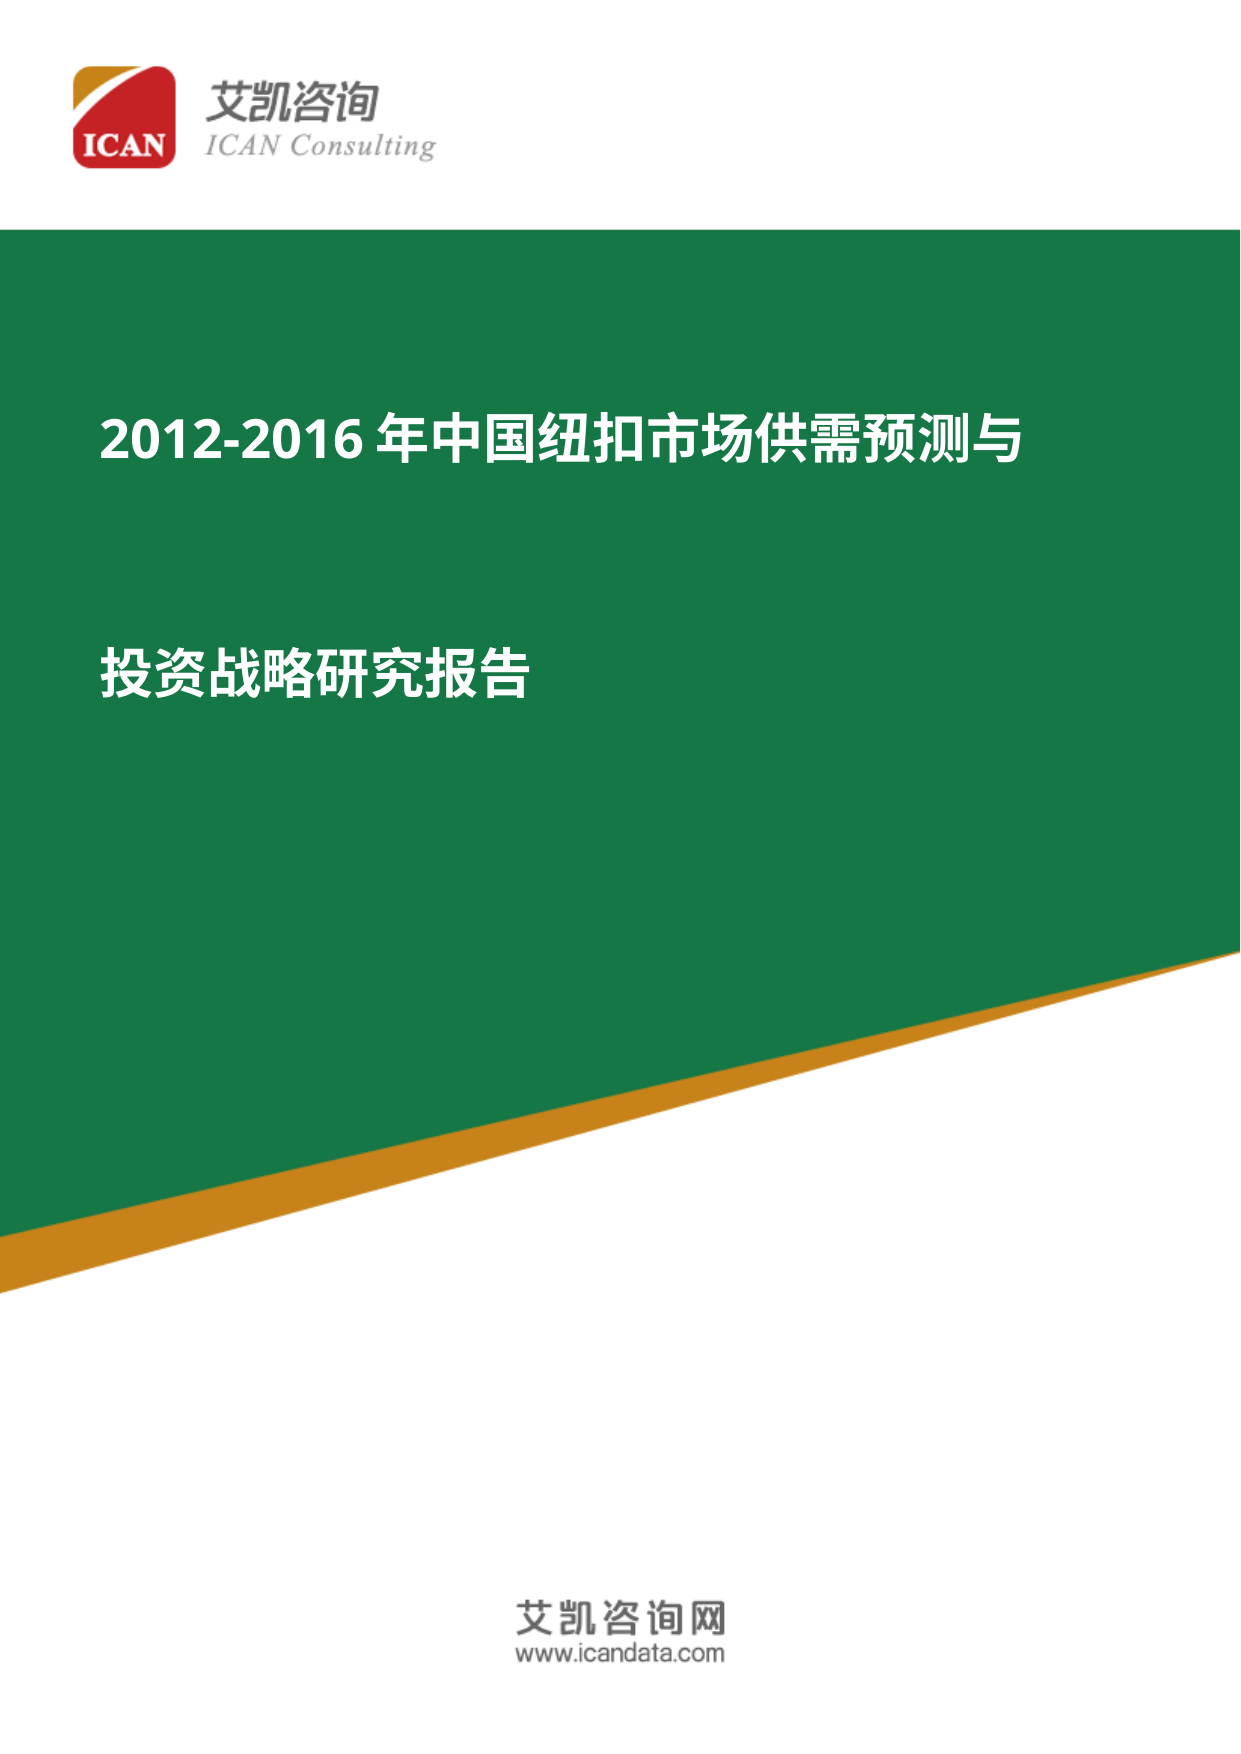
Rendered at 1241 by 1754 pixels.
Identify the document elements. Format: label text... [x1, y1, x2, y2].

picture [0, 5, 1241, 1754]
subtitle 2012-2016年中国纽扣市场供需预测与投资战略研究报告 [99, 386, 1053, 718]
